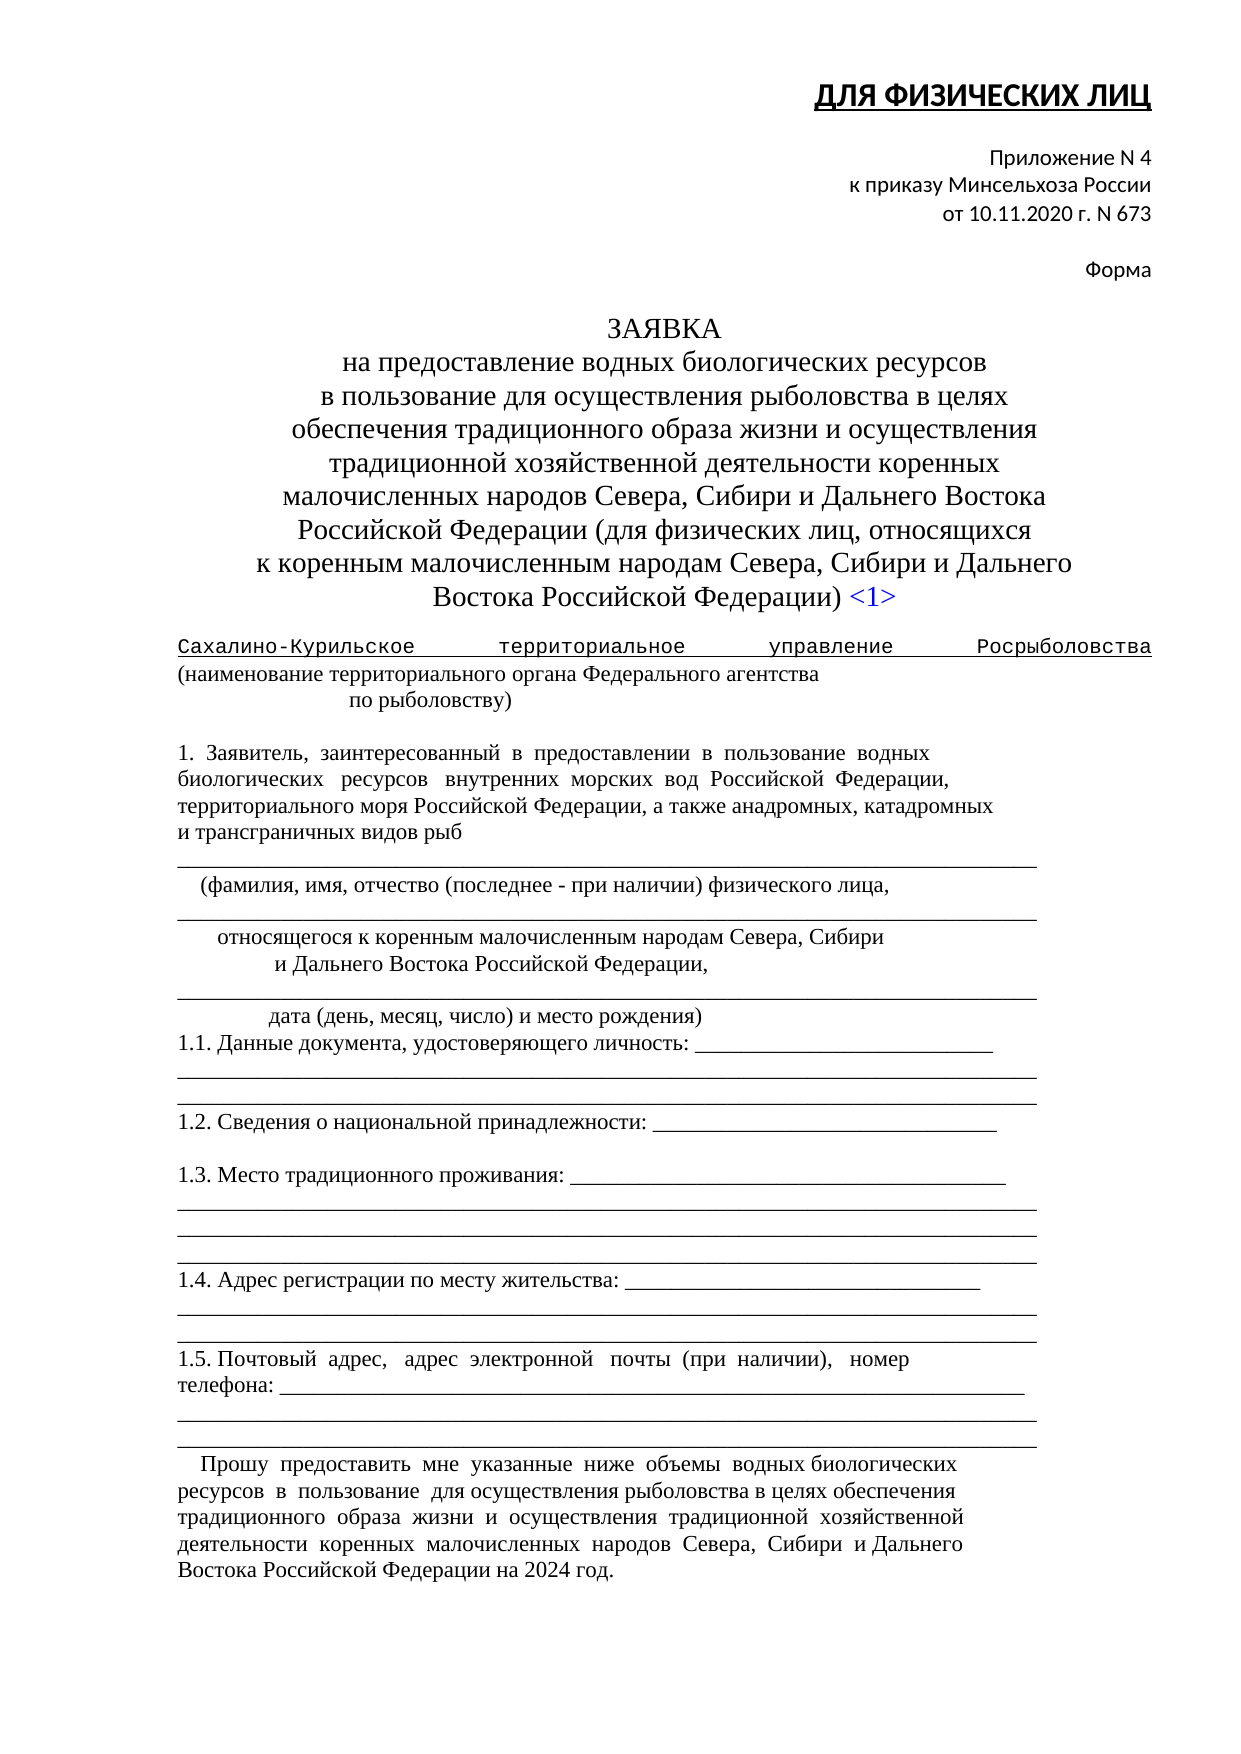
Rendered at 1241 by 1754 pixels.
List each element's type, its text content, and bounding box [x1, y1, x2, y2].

text традиционной хозяйственной деятельности коренных [177, 445, 1152, 478]
text в пользование для осуществления рыболовства в целях [177, 378, 1152, 411]
text 1.2. Сведения о национальной принадлежности: ______________________________ [177, 1108, 1152, 1134]
text Сахалино-Курильское территориальное управление Росрыболовства (наименование территориального органа Федерального агентства [177, 657, 1152, 686]
text ЗАЯВКА [177, 311, 1152, 344]
text от 10.11.2020 г. N 673 [177, 199, 1152, 227]
text Сахалино-Курильское территориальное управление Росрыболовства (наименование территориального органа Федерального агентства [177, 636, 1152, 656]
text ___________________________________________________________________________ [177, 1292, 1152, 1319]
text ___________________________________________________________________________ [177, 897, 1152, 923]
text биологических ресурсов внутренних морских вод Российской Федерации, [177, 765, 1152, 792]
text 1. Заявитель, заинтересованный в предоставлении в пользование водных [177, 739, 1152, 765]
text ДЛЯ ФИЗИЧЕСКИХ ЛИЦ [177, 74, 1152, 114]
text (фамилия, имя, отчество (последнее - при наличии) физического лица, [177, 871, 1152, 897]
text 1.5. Почтовый адрес, адрес электронной почты (при наличии), номер [177, 1345, 1152, 1371]
text Востока Российской Федерации на 2024 год. [177, 1556, 1152, 1582]
text телефона: _________________________________________________________________ [177, 1371, 1152, 1398]
text ресурсов в пользование для осуществления рыболовства в целях обеспечения [177, 1477, 1152, 1503]
text Приложение N 4 [177, 143, 1152, 171]
text и трансграничных видов рыб [177, 818, 1152, 844]
text ___________________________________________________________________________ [177, 844, 1152, 871]
text деятельности коренных малочисленных народов Севера, Сибири и Дальнего [177, 1529, 1152, 1556]
text Российской Федерации (для физических лиц, относящихся [177, 512, 1152, 546]
text к коренным малочисленным народам Севера, Сибири и Дальнего [177, 546, 1152, 579]
text ___________________________________________________________________________ [177, 1055, 1152, 1082]
text к приказу Минсельхоза России [177, 171, 1152, 199]
text ___________________________________________________________________________ [177, 1319, 1152, 1345]
text обеспечения традиционного образа жизни и осуществления [177, 411, 1152, 445]
text 1.3. Место традиционного проживания: ______________________________________ [177, 1161, 1152, 1187]
text по рыболовству) [177, 686, 1152, 713]
text ___________________________________________________________________________ [177, 976, 1152, 1002]
text Прошу предоставить мне указанные ниже объемы водных биологических [177, 1451, 1152, 1477]
text ___________________________________________________________________________ [177, 1424, 1152, 1451]
text Форма [177, 255, 1152, 283]
text ___________________________________________________________________________ [177, 1398, 1152, 1424]
text 1.4. Адрес регистрации по месту жительства: _______________________________ [177, 1266, 1152, 1292]
text Востока Российской Федерации) <1> [177, 579, 1152, 613]
text 1.1. Данные документа, удостоверяющего личность: __________________________ [177, 1029, 1152, 1055]
text ___________________________________________________________________________ [177, 1213, 1152, 1240]
text ___________________________________________________________________________ [177, 1082, 1152, 1108]
text традиционного образа жизни и осуществления традиционной хозяйственной [177, 1503, 1152, 1529]
text дата (день, месяц, число) и место рождения) [177, 1002, 1152, 1029]
text на предоставление водных биологических ресурсов [177, 344, 1152, 378]
text ___________________________________________________________________________ [177, 1240, 1152, 1266]
text территориального моря Российской Федерации, а также анадромных, катадромных [177, 792, 1152, 818]
text и Дальнего Востока Российской Федерации, [177, 950, 1152, 976]
text ___________________________________________________________________________ [177, 1187, 1152, 1213]
text малочисленных народов Севера, Сибири и Дальнего Востока [177, 478, 1152, 512]
text относящегося к коренным малочисленным народам Севера, Сибири [177, 923, 1152, 950]
